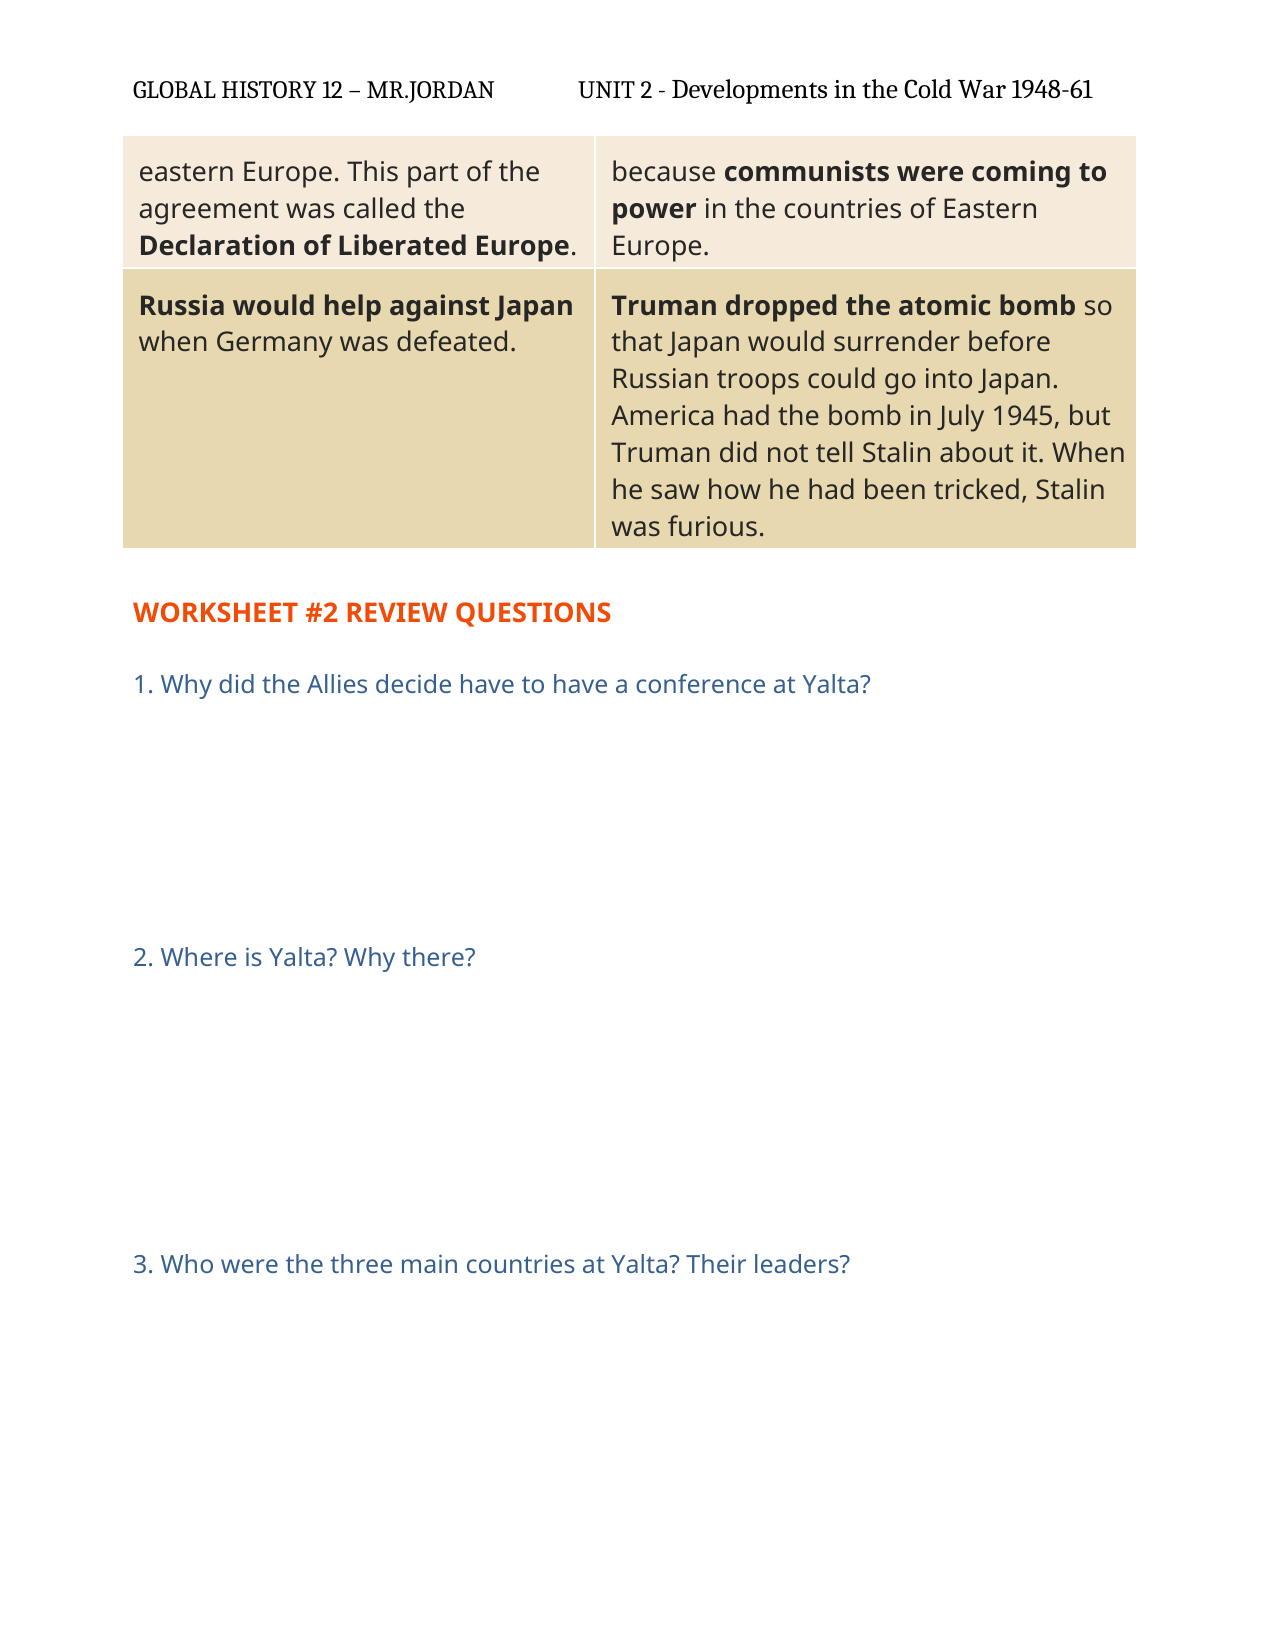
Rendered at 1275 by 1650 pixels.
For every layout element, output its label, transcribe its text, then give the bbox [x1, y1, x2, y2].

text 2. Where is Yalta? Why there? [133, 906, 1152, 1139]
table_cell Russia would help against Japan when Germany was defeated. [123, 269, 594, 548]
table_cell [123, 136, 594, 267]
text 3. Who were the three main countries at Yalta? Their leaders? [133, 1246, 1152, 1445]
text WORKSHEET #2 REVIEW QUESTIONS 1. Why did the Allies decide have to have a conference at Yalta? [133, 593, 1152, 798]
table_cell Truman dropped the atomic bomb so that Japan would surrender before Russian troops could go into Japan. America had the bomb in July 1945, but Truman did not tell Stalin about it. When he saw how he had been tricked, Stalin was furious. [596, 269, 1136, 548]
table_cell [596, 136, 1136, 267]
